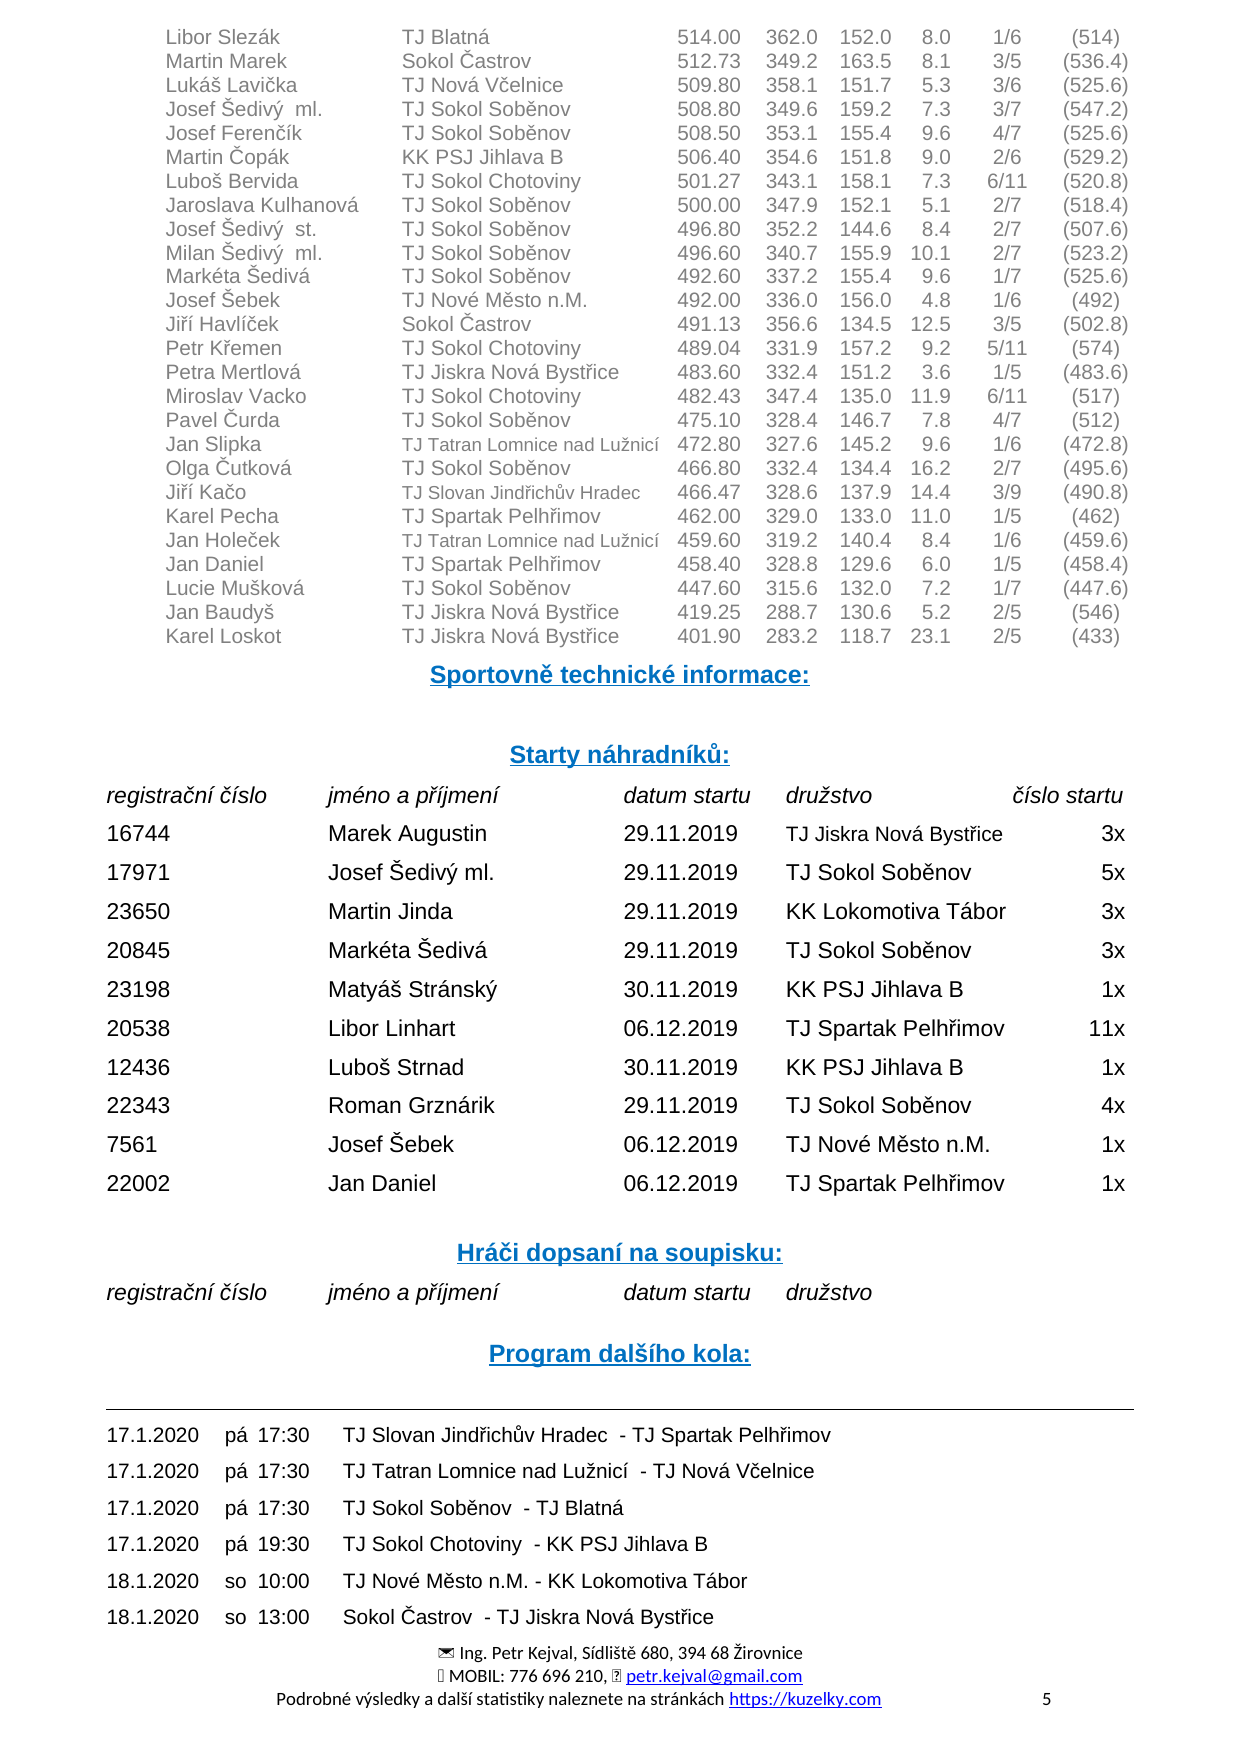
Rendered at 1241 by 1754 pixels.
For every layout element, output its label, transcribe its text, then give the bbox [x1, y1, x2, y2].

text 17.1.2020 pá 17:30 TJ Tatran Lomnice nad Lužnicí - TJ Nová Včelnice [106, 1459, 1134, 1483]
text 23650 Martin Jinda 29.11.2019 KK Lokomotiva Tábor 3x [106, 898, 1134, 924]
text 22343 Roman Grznárik 29.11.2019 TJ Sokol Soběnov 4x [106, 1092, 1134, 1119]
text Luboš Bervida TJ Sokol Chotoviny 501.27 343.1 158.1 7.3 6/11 (520.8) [106, 168, 1134, 192]
text Milan Šedivý ml. TJ Sokol Soběnov 496.60 340.7 155.9 10.1 2/7 (523.2) [106, 240, 1134, 264]
text Martin Marek Sokol Častrov 512.73 349.2 163.5 8.1 3/5 (536.4) [106, 49, 1134, 73]
text Jan Daniel TJ Spartak Pelhřimov 458.40 328.8 129.6 6.0 1/5 (458.4) [106, 552, 1134, 576]
text Petr Křemen TJ Sokol Chotoviny 489.04 331.9 157.2 9.2 5/11 (574) [106, 336, 1134, 360]
text Josef Šedivý st. TJ Sokol Soběnov 496.80 352.2 144.6 8.4 2/7 (507.6) [106, 216, 1134, 240]
text 20538 Libor Linhart 06.12.2019 TJ Spartak Pelhřimov 11x [106, 1015, 1134, 1041]
text Miroslav Vacko TJ Sokol Chotoviny 482.43 347.4 135.0 11.9 6/11 (517) [106, 384, 1134, 408]
text Markéta Šedivá TJ Sokol Soběnov 492.60 337.2 155.4 9.6 1/7 (525.6) [106, 264, 1134, 288]
text Josef Šebek TJ Nové Město n.M. 492.00 336.0 156.0 4.8 1/6 (492) [106, 288, 1134, 312]
text 17.1.2020 pá 17:30 TJ Slovan Jindřichův Hradec - TJ Spartak Pelhřimov [106, 1423, 1134, 1447]
text 17.1.2020 pá 19:30 TJ Sokol Chotoviny - KK PSJ Jihlava B [106, 1532, 1134, 1556]
text Lucie Mušková TJ Sokol Soběnov 447.60 315.6 132.0 7.2 1/7 (447.6) [106, 576, 1134, 600]
text Jan Baudyš TJ Jiskra Nová Bystřice 419.25 288.7 130.6 5.2 2/5 (546) [106, 600, 1134, 624]
text Jiří Havlíček Sokol Častrov 491.13 356.6 134.5 12.5 3/5 (502.8) [106, 312, 1134, 336]
text Lukáš Lavička TJ Nová Včelnice 509.80 358.1 151.7 5.3 3/6 (525.6) [106, 73, 1134, 97]
text 20845 Markéta Šedivá 29.11.2019 TJ Sokol Soběnov 3x [106, 937, 1134, 963]
text 16744 Marek Augustin 29.11.2019 TJ Jiskra Nová Bystřice 3x [106, 820, 1134, 847]
text Jiří Kačo TJ Slovan Jindřichův Hradec 466.47 328.6 137.9 14.4 3/9 (490.8) [106, 480, 1134, 504]
text Petra Mertlová TJ Jiskra Nová Bystřice 483.60 332.4 151.2 3.6 1/5 (483.6) [106, 360, 1134, 384]
text Jan Holeček TJ Tatran Lomnice nad Lužnicí 459.60 319.2 140.4 8.4 1/6 (459.6) [106, 528, 1134, 552]
text Sportovně technické informace: [94, 660, 1145, 689]
text Karel Pecha TJ Spartak Pelhřimov 462.00 329.0 133.0 11.0 1/5 (462) [106, 504, 1134, 528]
text 17971 Josef Šedivý ml. 29.11.2019 TJ Sokol Soběnov 5x [106, 859, 1134, 886]
text 7561 Josef Šebek 06.12.2019 TJ Nové Město n.M. 1x [106, 1131, 1134, 1158]
text Libor Slezák TJ Blatná 514.00 362.0 152.0 8.0 1/6 (514) [106, 25, 1134, 49]
text Martin Čopák KK PSJ Jihlava B 506.40 354.6 151.8 9.0 2/6 (529.2) [106, 144, 1134, 168]
text Hráči dopsaní na soupisku: [94, 1209, 1145, 1266]
text 18.1.2020 so 10:00 TJ Nové Město n.M. - KK Lokomotiva Tábor [106, 1568, 1134, 1592]
text Josef Šedivý ml. TJ Sokol Soběnov 508.80 349.6 159.2 7.3 3/7 (547.2) [106, 97, 1134, 121]
text 18.1.2020 so 13:00 Sokol Častrov - TJ Jiskra Nová Bystřice [106, 1605, 1134, 1629]
text Starty náhradníků: [94, 740, 1145, 769]
text registrační číslo jméno a příjmení datum startu družstvo číslo startu [106, 782, 1134, 808]
text Josef Ferenčík TJ Sokol Soběnov 508.50 353.1 155.4 9.6 4/7 (525.6) [106, 121, 1134, 144]
text Program dalšího kola: [94, 1339, 1145, 1368]
text Pavel Čurda TJ Sokol Soběnov 475.10 328.4 146.7 7.8 4/7 (512) [106, 408, 1134, 432]
text Jaroslava Kulhanová TJ Sokol Soběnov 500.00 347.9 152.1 5.1 2/7 (518.4) [106, 192, 1134, 216]
text 12436 Luboš Strnad 30.11.2019 KK PSJ Jihlava B 1x [106, 1053, 1134, 1080]
text Olga Čutková TJ Sokol Soběnov 466.80 332.4 134.4 16.2 2/7 (495.6) [106, 456, 1134, 480]
text Jan Slipka TJ Tatran Lomnice nad Lužnicí 472.80 327.6 145.2 9.6 1/6 (472.8) [106, 432, 1134, 456]
text 22002 Jan Daniel 06.12.2019 TJ Spartak Pelhřimov 1x [106, 1170, 1134, 1196]
text 17.1.2020 pá 17:30 TJ Sokol Soběnov - TJ Blatná [106, 1496, 1134, 1519]
text registrační číslo jméno a příjmení datum startu družstvo [106, 1279, 1134, 1305]
text 23198 Matyáš Stránský 30.11.2019 KK PSJ Jihlava B 1x [106, 976, 1134, 1002]
text Karel Loskot TJ Jiskra Nová Bystřice 401.90 283.2 118.7 23.1 2/5 (433) [106, 624, 1134, 648]
